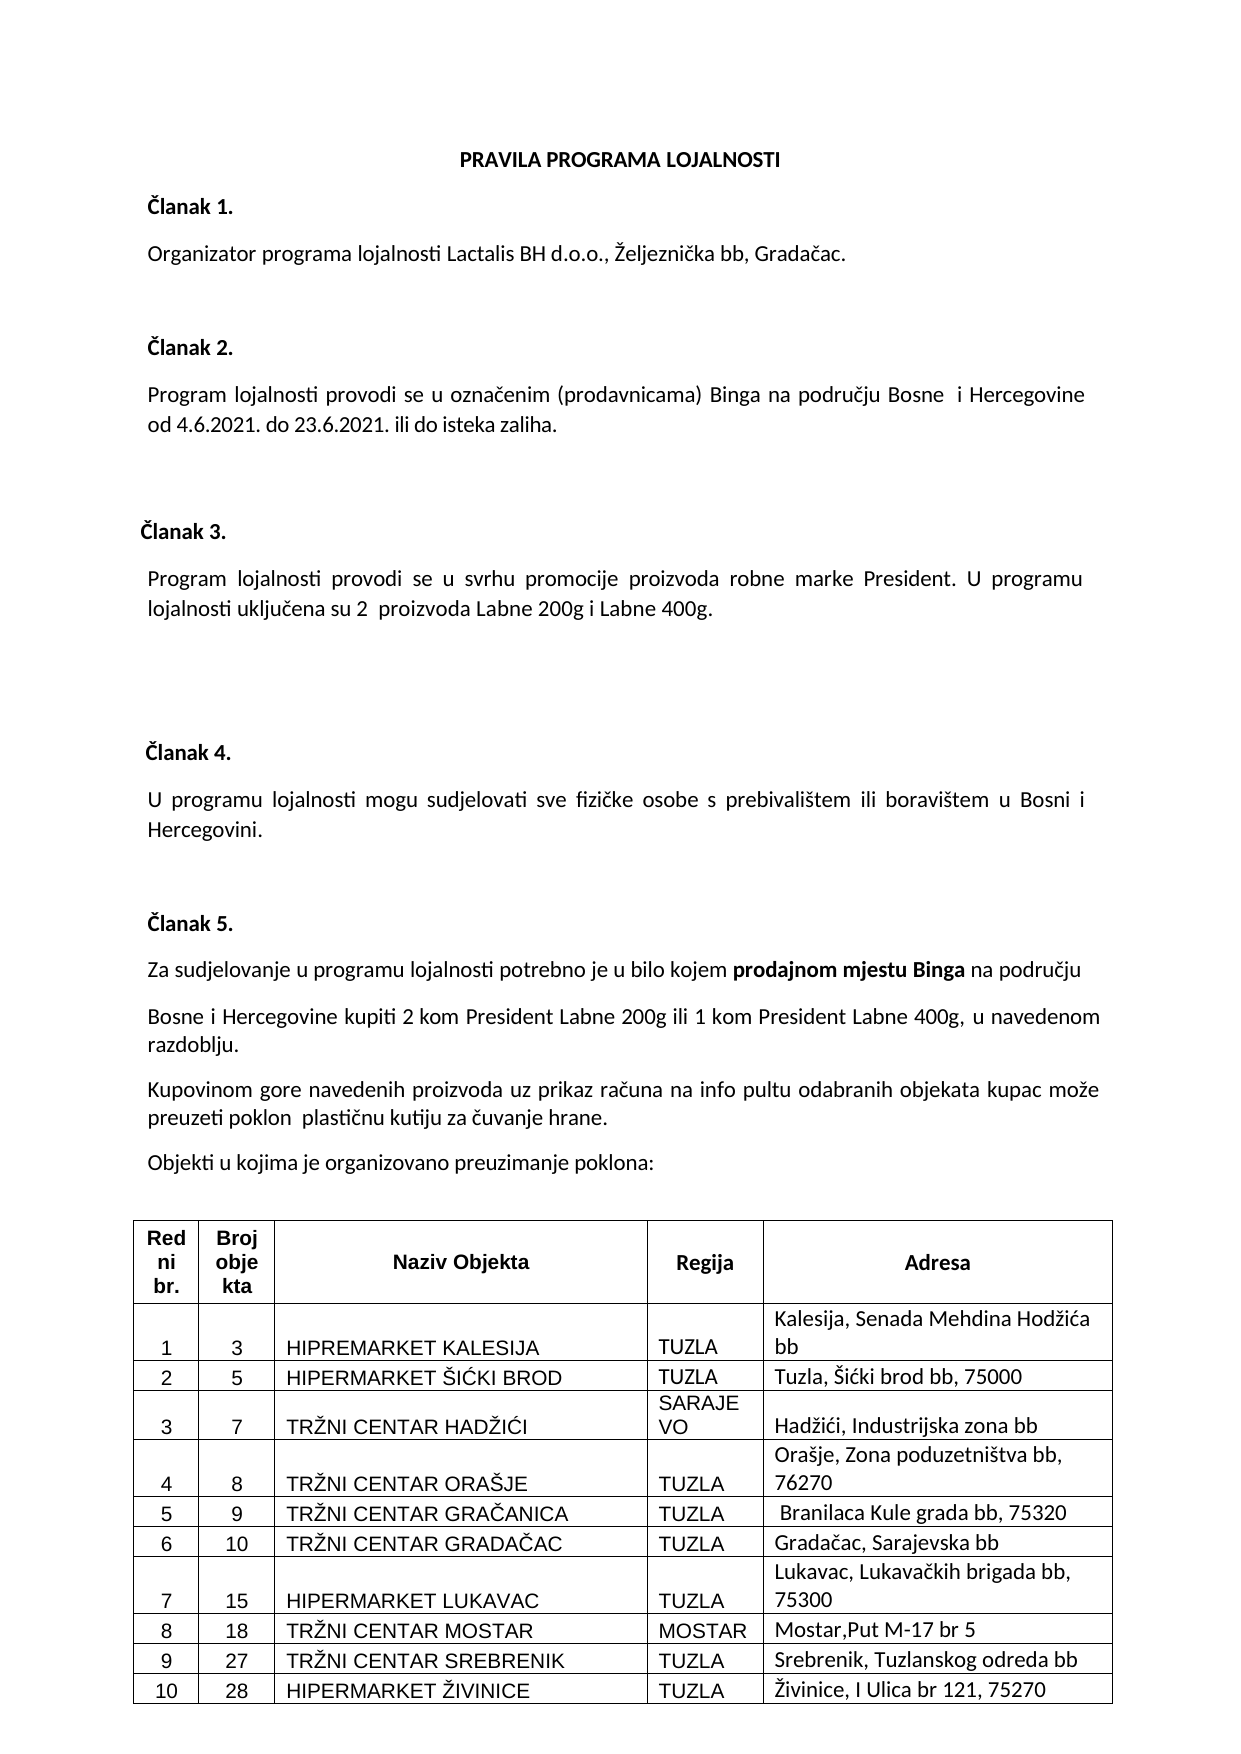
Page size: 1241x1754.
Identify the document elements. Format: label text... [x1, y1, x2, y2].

subtitle Članak 4. [135, 738, 1101, 766]
table_cell 7 [199, 1391, 274, 1439]
table_cell TUZLA [648, 1674, 763, 1703]
table_cell 9 [199, 1497, 274, 1526]
table_cell 7 [134, 1557, 198, 1613]
table_cell TRŽNI CENTAR SREBRENIK [275, 1644, 647, 1673]
table_cell 4 [134, 1440, 198, 1496]
table_cell TUZLA [648, 1497, 763, 1526]
table_cell HIPERMARKET ŽIVINICE [275, 1674, 647, 1703]
table_cell SARAJEVO [648, 1391, 763, 1439]
table_cell TUZLA [648, 1304, 763, 1360]
subtitle PRAVILA PROGRAMA LOJALNOSTI [458, 146, 782, 173]
table_cell Srebrenik, Tuzlanskog odreda bb [764, 1644, 1112, 1673]
table_cell 1 [134, 1304, 198, 1360]
table_cell TUZLA [648, 1557, 763, 1613]
table_cell TUZLA [648, 1361, 763, 1390]
table_cell Hadžići, Industrijska zona bb [764, 1391, 1112, 1439]
table_cell TUZLA [648, 1527, 763, 1556]
subtitle Članak 2. [147, 333, 1101, 361]
table_cell Kalesija, Senada Mehdina Hodžića bb [764, 1304, 1112, 1360]
text Za sudjelovanje u programu lojalnosti potrebno je u bilo kojem prodajnom mjestu Binga na području [147, 956, 1101, 984]
table_header Broj objekta [199, 1221, 274, 1303]
table_cell 3 [199, 1304, 274, 1360]
table_cell HIPERMARKET ŠIĆKI BROD [275, 1361, 647, 1390]
text Organizator programa lojalnosti Lactalis BH d.o.o., Željeznička bb, Gradačac. [147, 239, 1101, 267]
table_cell Živinice, I Ulica br 121, 75270 [764, 1674, 1112, 1703]
table_cell TUZLA [648, 1644, 763, 1673]
table_header Regija [648, 1221, 763, 1303]
table_cell 10 [199, 1527, 274, 1556]
table_cell 5 [199, 1361, 274, 1390]
subtitle Članak 3. [135, 517, 1101, 545]
table_cell 27 [199, 1644, 274, 1673]
table_cell 6 [134, 1527, 198, 1556]
table_cell Tuzla, Šićki brod bb, 75000 [764, 1361, 1112, 1390]
table_cell 5 [134, 1497, 198, 1526]
table_cell 18 [199, 1614, 274, 1643]
table_cell TRŽNI CENTAR HADŽIĆI [275, 1391, 647, 1439]
table_cell 8 [199, 1440, 274, 1496]
text Program lojalnosti provodi se u svrhu promocije proizvoda robne marke President. U programu lojalnosti uključena su 2 proizvoda Labne 200g i Labne 400g. [147, 564, 1083, 622]
table_cell HIPREMARKET KALESIJA [275, 1304, 647, 1360]
table_cell TRŽNI CENTAR MOSTAR [275, 1614, 647, 1643]
table_cell TUZLA [648, 1440, 763, 1496]
table_cell 3 [134, 1391, 198, 1439]
table_cell TRŽNI CENTAR ORAŠJE [275, 1440, 647, 1496]
subtitle Članak 5. [147, 909, 1101, 937]
table_cell 2 [134, 1361, 198, 1390]
table_cell Mostar,Put M-17 br 5 [764, 1614, 1112, 1643]
table_cell Lukavac, Lukavačkih brigada bb, 75300 [764, 1557, 1112, 1613]
table_header Naziv Objekta [275, 1221, 647, 1303]
table_cell HIPERMARKET LUKAVAC [275, 1557, 647, 1613]
table_cell 9 [134, 1644, 198, 1673]
table_cell TRŽNI CENTAR GRAČANICA [275, 1497, 647, 1526]
table_header Adresa [764, 1221, 1112, 1303]
table_header Redni br. [134, 1221, 198, 1303]
text Objekti u kojima je organizovano preuzimanje poklona: [147, 1148, 1101, 1176]
subtitle Članak 1. [147, 192, 1101, 220]
text Kupovinom gore navedenih proizvoda uz prikaz računa na info pultu odabranih objekata kupac može preuzeti poklon plastičnu kutiju za čuvanje hrane. [147, 1075, 1101, 1131]
text U programu lojalnosti mogu sudjelovati sve fizičke osobe s prebivalištem ili boravištem u Bosni i Hercegovini. [147, 785, 1085, 843]
table_cell 8 [134, 1614, 198, 1643]
table_cell Branilaca Kule grada bb, 75320 [764, 1497, 1112, 1526]
text Program lojalnosti provodi se u označenim (prodavnicama) Binga na području Bosne i Hercegovine od 4.6.2021. do 23.6.2021. ili do isteka zaliha. [147, 380, 1085, 438]
table_cell 28 [199, 1674, 274, 1703]
table_cell MOSTAR [648, 1614, 763, 1643]
table_cell 10 [134, 1674, 198, 1703]
table_cell Gradačac, Sarajevska bb [764, 1527, 1112, 1556]
table_cell Orašje, Zona poduzetništva bb, 76270 [764, 1440, 1112, 1496]
table_cell TRŽNI CENTAR GRADAČAC [275, 1527, 647, 1556]
text Bosne i Hercegovine kupiti 2 kom President Labne 200g ili 1 kom President Labne 400g, u navedenom razdoblju. [147, 1002, 1101, 1058]
table_cell 15 [199, 1557, 274, 1613]
